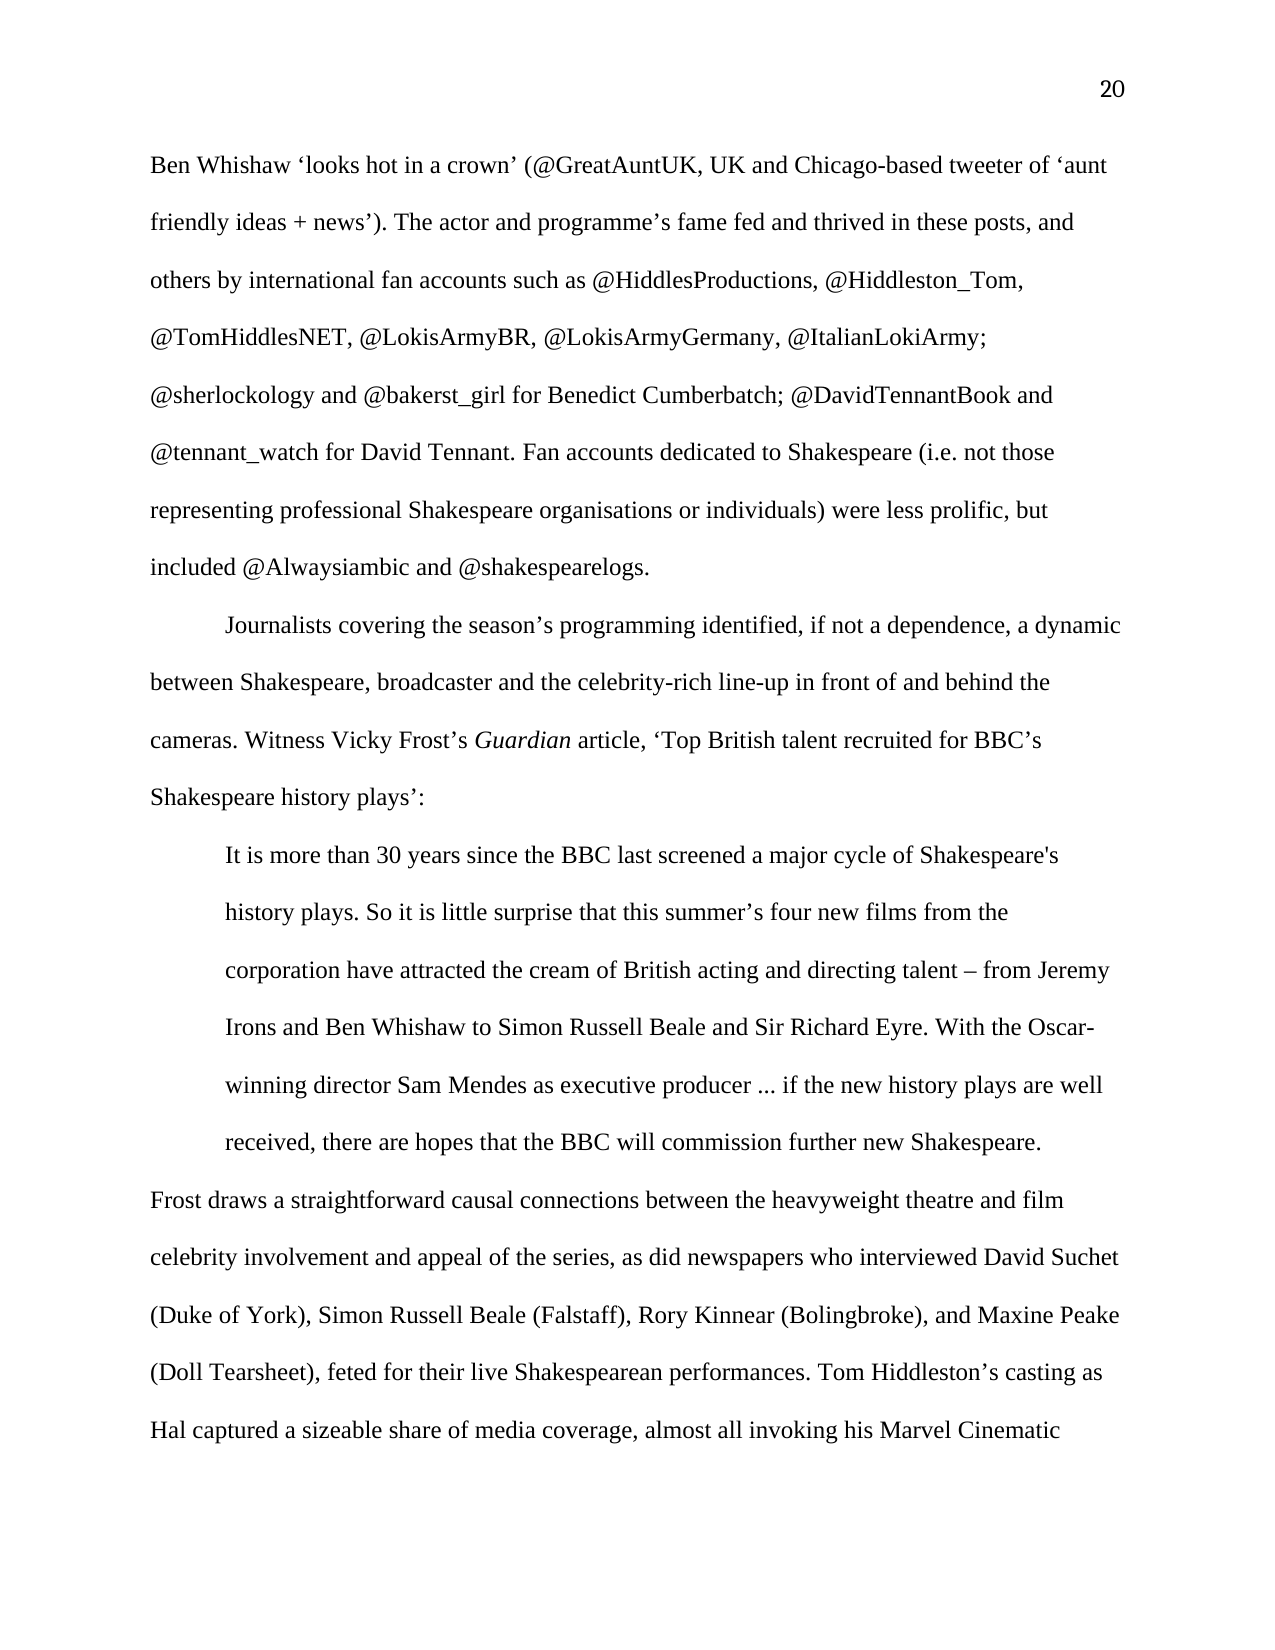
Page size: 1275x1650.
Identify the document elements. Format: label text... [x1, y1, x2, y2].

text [150, 1185, 1125, 1444]
text It is more than 30 years since the BBC last screened a major cycle of Shakespeare's history plays. So it is little surprise that this summer’s four new films from the corporation have attracted the cream of British acting and directing talent – from Jeremy Irons and Ben Whishaw to Simon Russell Beale and Sir Richard Eyre. With the Oscar-winning director Sam Mendes as executive producer ... if the new history plays are well received, there are hopes that the BBC will commission further new Shakespeare. [225, 840, 1125, 1156]
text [150, 150, 1125, 581]
text Journalists covering the season’s programming identified, if not a dependence, a dynamic between Shakespeare, broadcaster and the celebrity-rich line-up in front of and behind the cameras. Witness Vicky Frost’s Guardian article, ‘Top British talent recruited for BBC’s Shakespeare history plays’: [150, 610, 1125, 811]
